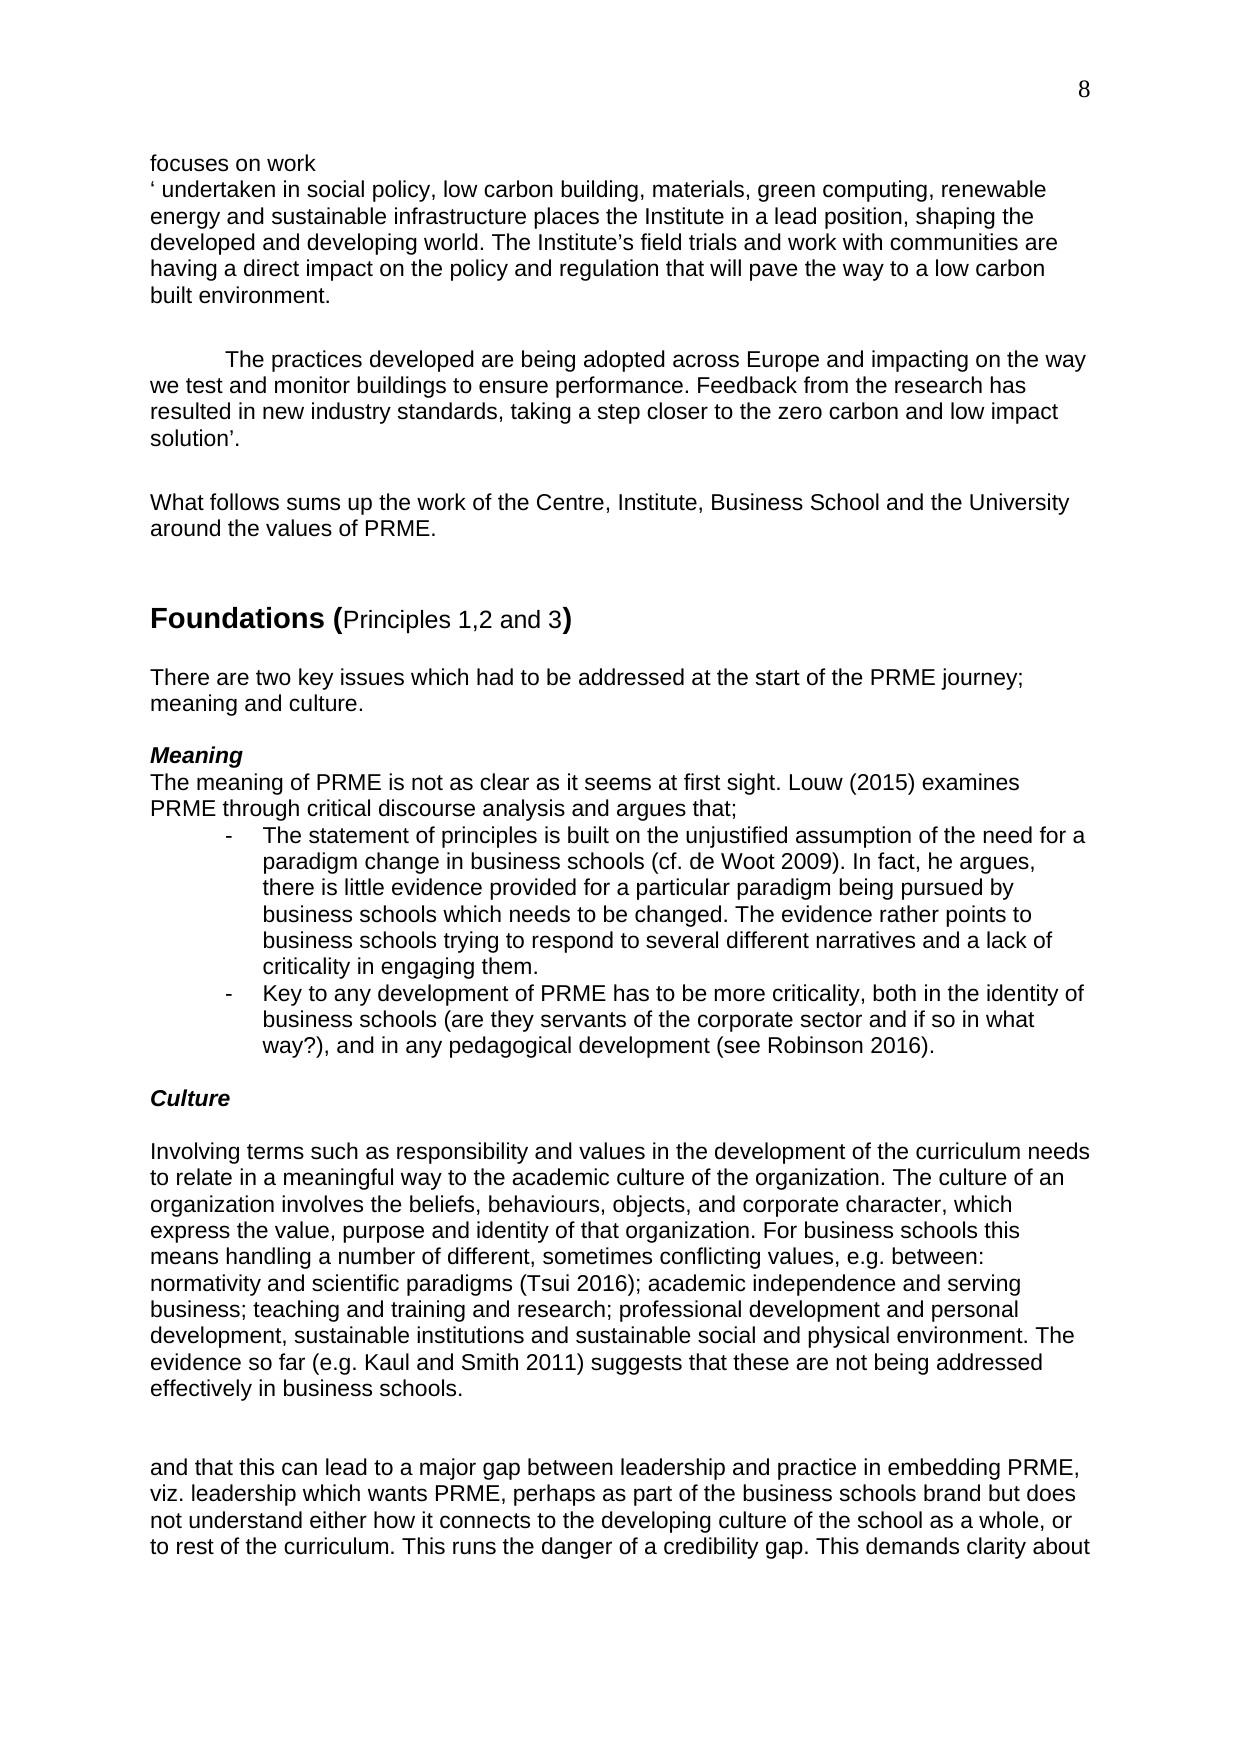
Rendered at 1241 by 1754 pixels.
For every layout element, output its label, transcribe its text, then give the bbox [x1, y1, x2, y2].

text Involving terms such as responsibility and values in the development of the curriculum needs to relate in a meaningful way to the academic culture of the organization. The culture of an organization involves the beliefs, behaviours, objects, and corporate character, which express the value, purpose and identity of that organization. For business schools this means handling a number of different, sometimes conflicting values, e.g. between: normativity and scientific paradigms (Tsui 2016); academic independence and serving business; teaching and training and research; professional development and personal development, sustainable institutions and sustainable social and physical environment. The evidence so far (e.g. Kaul and Smith 2011) suggests that these are not being addressed effectively in business schools. [150, 1138, 1090, 1401]
text Foundations (Principles 1,2 and 3) [150, 601, 1090, 635]
text What follows sums up the work of the Centre, Institute, Business School and the University around the values of PRME. [150, 488, 1090, 541]
text focuses on work [150, 150, 1090, 176]
text There are two key issues which had to be addressed at the start of the PRME journey; meaning and culture. [150, 663, 1090, 716]
list The statement of principles is built on the unjustified assumption of the need for a paradigm change in business schools (cf. de Woot 2009). In fact, he argues, there is little evidence provided for a particular paradigm being pursued by business schools which needs to be changed. The evidence rather points to business schools trying to respond to several different narratives and a lack of criticality in engaging them. [225, 822, 1090, 980]
text The practices developed are being adopted across Europe and impacting on the way we test and monitor buildings to ensure performance. Feedback from the research has resulted in new industry standards, taking a step closer to the zero carbon and low impact solution’. [150, 346, 1090, 451]
text The meaning of PRME is not as clear as it seems at first sight. Louw (2015) examines PRME through critical discourse analysis and argues that; [150, 769, 1090, 822]
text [150, 1454, 1090, 1559]
list Key to any development of PRME has to be more criticality, both in the identity of business schools (are they servants of the corporate sector and if so in what way?), and in any pedagogical development (see Robinson 2016). [225, 980, 1090, 1059]
text Meaning [150, 742, 1090, 769]
text ‘ undertaken in social policy, low carbon building, materials, green computing, renewable energy and sustainable infrastructure places the Institute in a lead position, shaping the developed and developing world. The Institute’s field trials and work with communities are having a direct impact on the policy and regulation that will pave the way to a low carbon built environment. [150, 176, 1090, 308]
text Culture [150, 1085, 1090, 1111]
